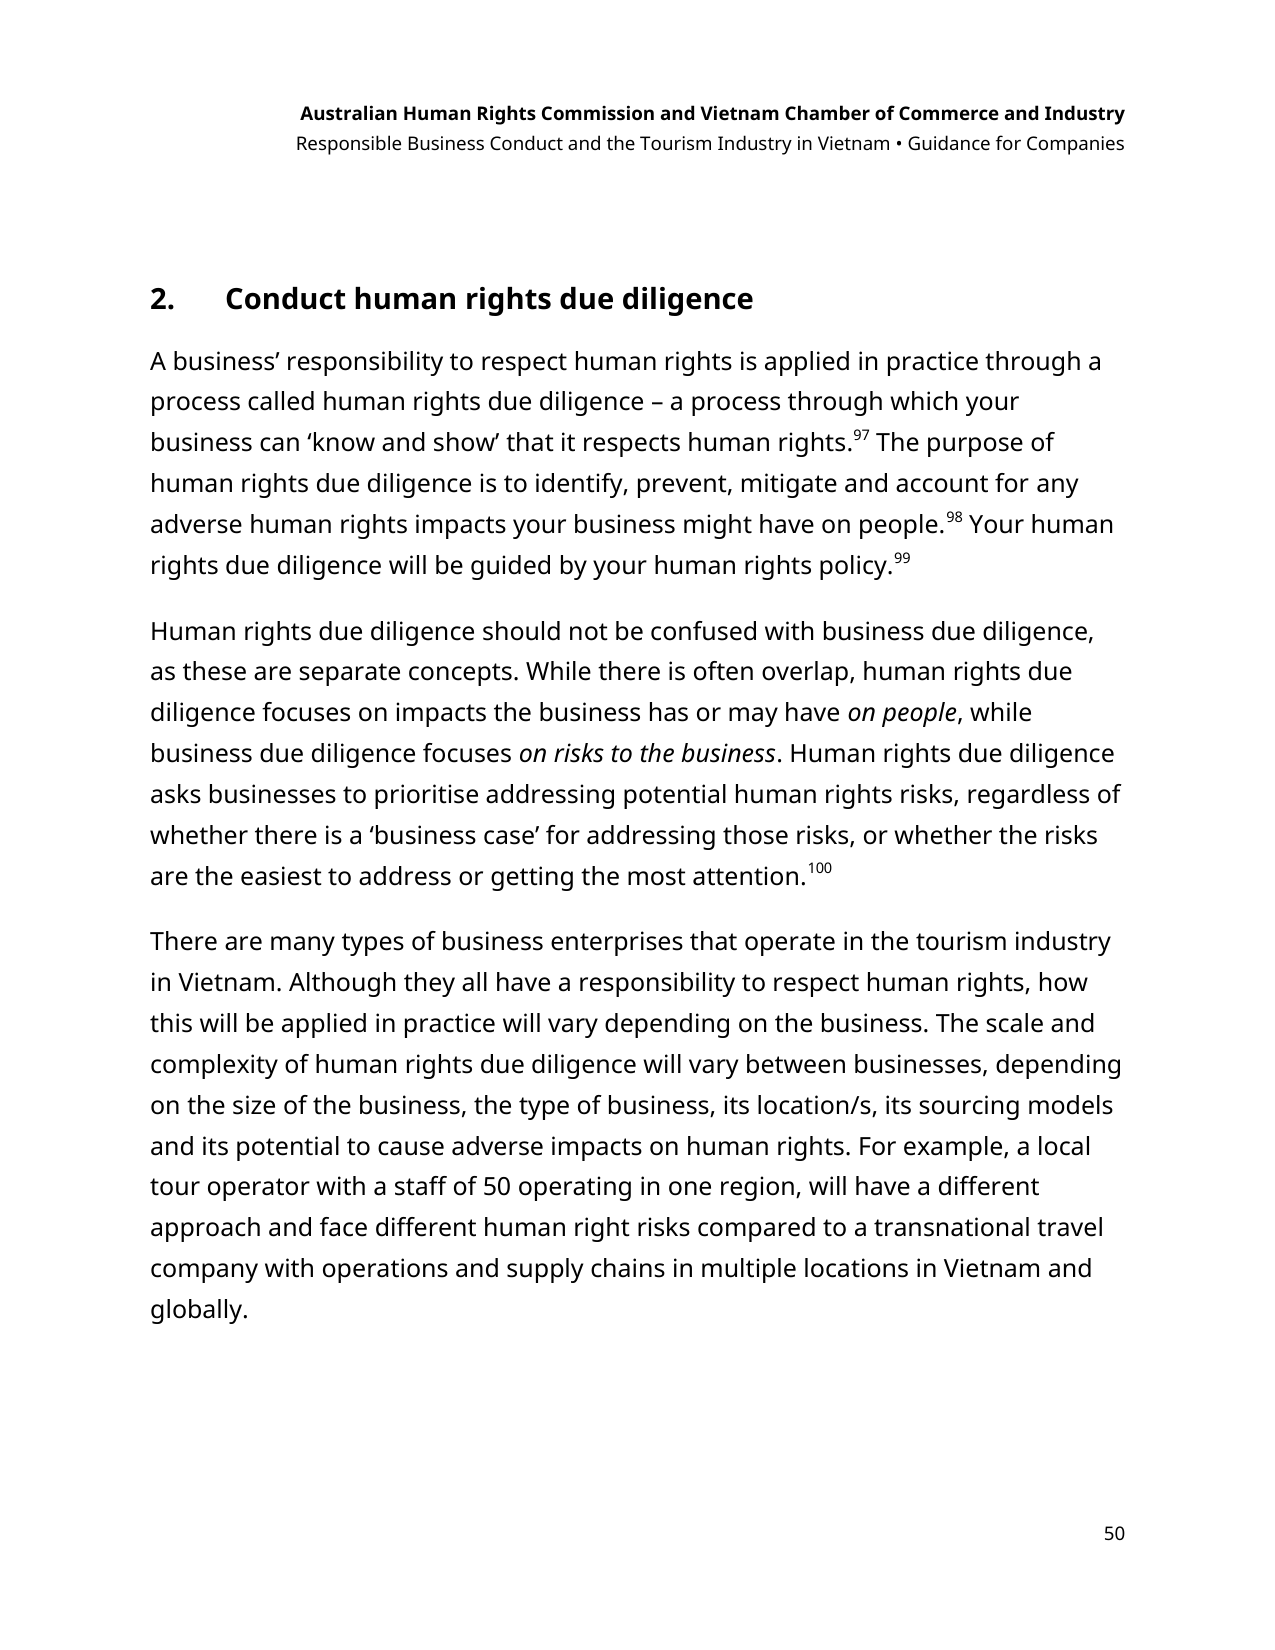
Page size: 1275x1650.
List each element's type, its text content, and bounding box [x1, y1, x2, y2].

subtitle Conduct human rights due diligence [150, 278, 1125, 318]
text Human rights due diligence should not be confused with business due diligence, as these are separate concepts. While there is often overlap, human rights due diligence focuses on impacts the business has or may have on people, while business due diligence focuses on risks to the business. Human rights due diligence asks businesses to prioritise addressing potential human rights risks, regardless of whether there is a ‘business case’ for addressing those risks, or whether the risks are the easiest to address or getting the most attention. [150, 613, 1125, 892]
text A business’ responsibility to respect human rights is applied in practice through a process called human rights due diligence – a process through which your business can ‘know and show’ that it respects human rights. The purpose of human rights due diligence is to identify, prevent, mitigate and account for any adverse human rights impacts your business might have on people. Your human rights due diligence will be guided by your human rights policy. [150, 343, 1125, 581]
text There are many types of business enterprises that operate in the tourism industry in Vietnam. Although they all have a responsibility to respect human rights, how this will be applied in practice will vary depending on the business. The scale and complexity of human rights due diligence will vary between businesses, depending on the size of the business, the type of business, its location/s, its sourcing models and its potential to cause adverse impacts on human rights. For example, a local tour operator with a staff of 50 operating in one region, will have a different approach and face different human right risks compared to a transnational travel company with operations and supply chains in multiple locations in Vietnam and globally. [150, 924, 1125, 1326]
